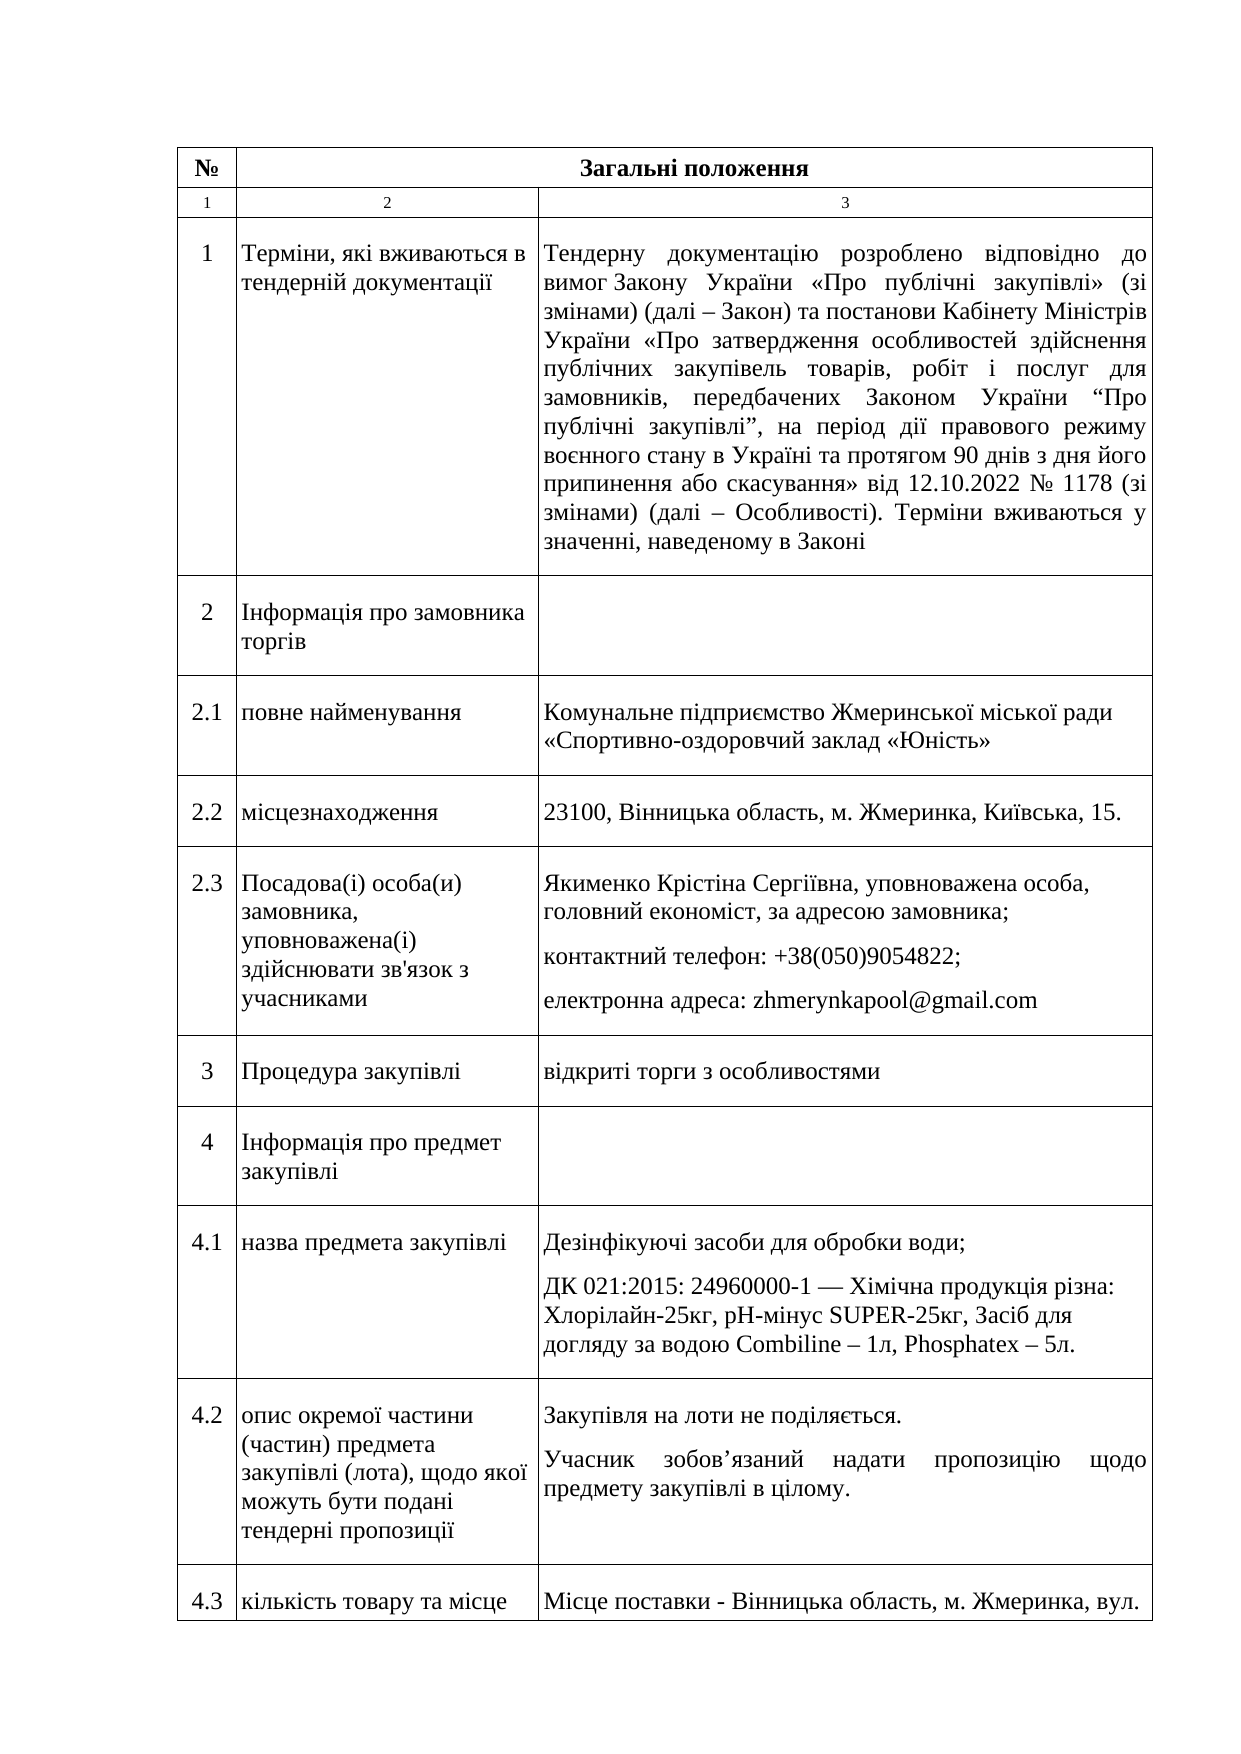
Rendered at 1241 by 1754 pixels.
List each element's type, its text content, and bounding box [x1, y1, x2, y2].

table_cell 4.3 [178, 1565, 236, 1620]
table_cell назва предмета закупівлі [237, 1206, 538, 1378]
table_cell Терміни, які вживаються в тендерній документації [237, 218, 538, 575]
table_cell 2 [237, 188, 538, 217]
table_cell 4 [178, 1107, 236, 1205]
table_cell опис окремої частини (частин) предмета закупівлі (лота), щодо якої можуть бути подані тендерні пропозиції [237, 1379, 538, 1564]
table_cell Якименко Крістіна Сергіївна, уповноважена особа, головний економіст, за адресою замовника; контактний телефон: +38(050)9054822; електронна адреса: zhmerynkapool@gmail.com [539, 847, 1152, 1034]
table_header № [178, 148, 236, 187]
table_cell 3 [539, 188, 1152, 217]
table_cell відкриті торги з особливостями [539, 1036, 1152, 1106]
table_cell місцезнаходження [237, 776, 538, 846]
table_cell 1 [178, 218, 236, 575]
table_cell повне найменування [237, 676, 538, 775]
table_cell 3 [178, 1036, 236, 1106]
table_cell [539, 576, 1152, 675]
table_cell 2.3 [178, 847, 236, 1034]
table_cell Процедура закупівлі [237, 1036, 538, 1106]
table_header Загальні положення [237, 148, 1152, 187]
table_cell Інформація про замовника торгів [237, 576, 538, 675]
table_cell Посадова(і) особа(и) замовника, уповноважена(і) здійснювати зв'язок з учасниками [237, 847, 538, 1034]
table_cell Комунальне підприємство Жмеринської міської ради «Спортивно-оздоровчий заклад «Юність» [539, 676, 1152, 775]
table_cell [539, 1107, 1152, 1205]
table_cell Інформація про предмет закупівлі [237, 1107, 538, 1205]
table_cell Дезінфікуючі засоби для обробки води; ДК 021:2015: 24960000-1 — Хімічна продукція різна: Хлорілайн-25кг, рН-мінус SUPER-25кг, Засіб для догляду за водою Combiline – 1л, Phosphatex – 5л. [539, 1206, 1152, 1378]
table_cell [237, 1565, 538, 1620]
table_cell 2.1 [178, 676, 236, 775]
table_cell 4.2 [178, 1379, 236, 1564]
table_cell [539, 1565, 1152, 1620]
table_cell Закупівля на лоти не поділяється. Учасник зобов’язаний надати пропозицію щодо предмету закупівлі в цілому. [539, 1379, 1152, 1564]
table_cell Тендерну документацію розроблено відповідно до вимог Закону України «Про публічні закупівлі» (зі змінами) (далі – Закон) та постанови Кабінету Міністрів України «Про затвердження особливостей здійснення публічних закупівель товарів, робіт і послуг для замовників, передбачених Законом України “Про публічні закупівлі”, на період дії правового режиму воєнного стану в Україні та протягом 90 днів з дня його припинення або скасування» від 12.10.2022 № 1178 (зі змінами) (далі – Особливості). Терміни вживаються у значенні, наведеному в Законі [539, 218, 1152, 575]
table_cell 1 [178, 188, 236, 217]
table_cell 4.1 [178, 1206, 236, 1378]
table_cell 2 [178, 576, 236, 675]
table_cell 2.2 [178, 776, 236, 846]
table_cell 23100, Вінницька область, м. Жмеринка, Київська, 15. [539, 776, 1152, 846]
